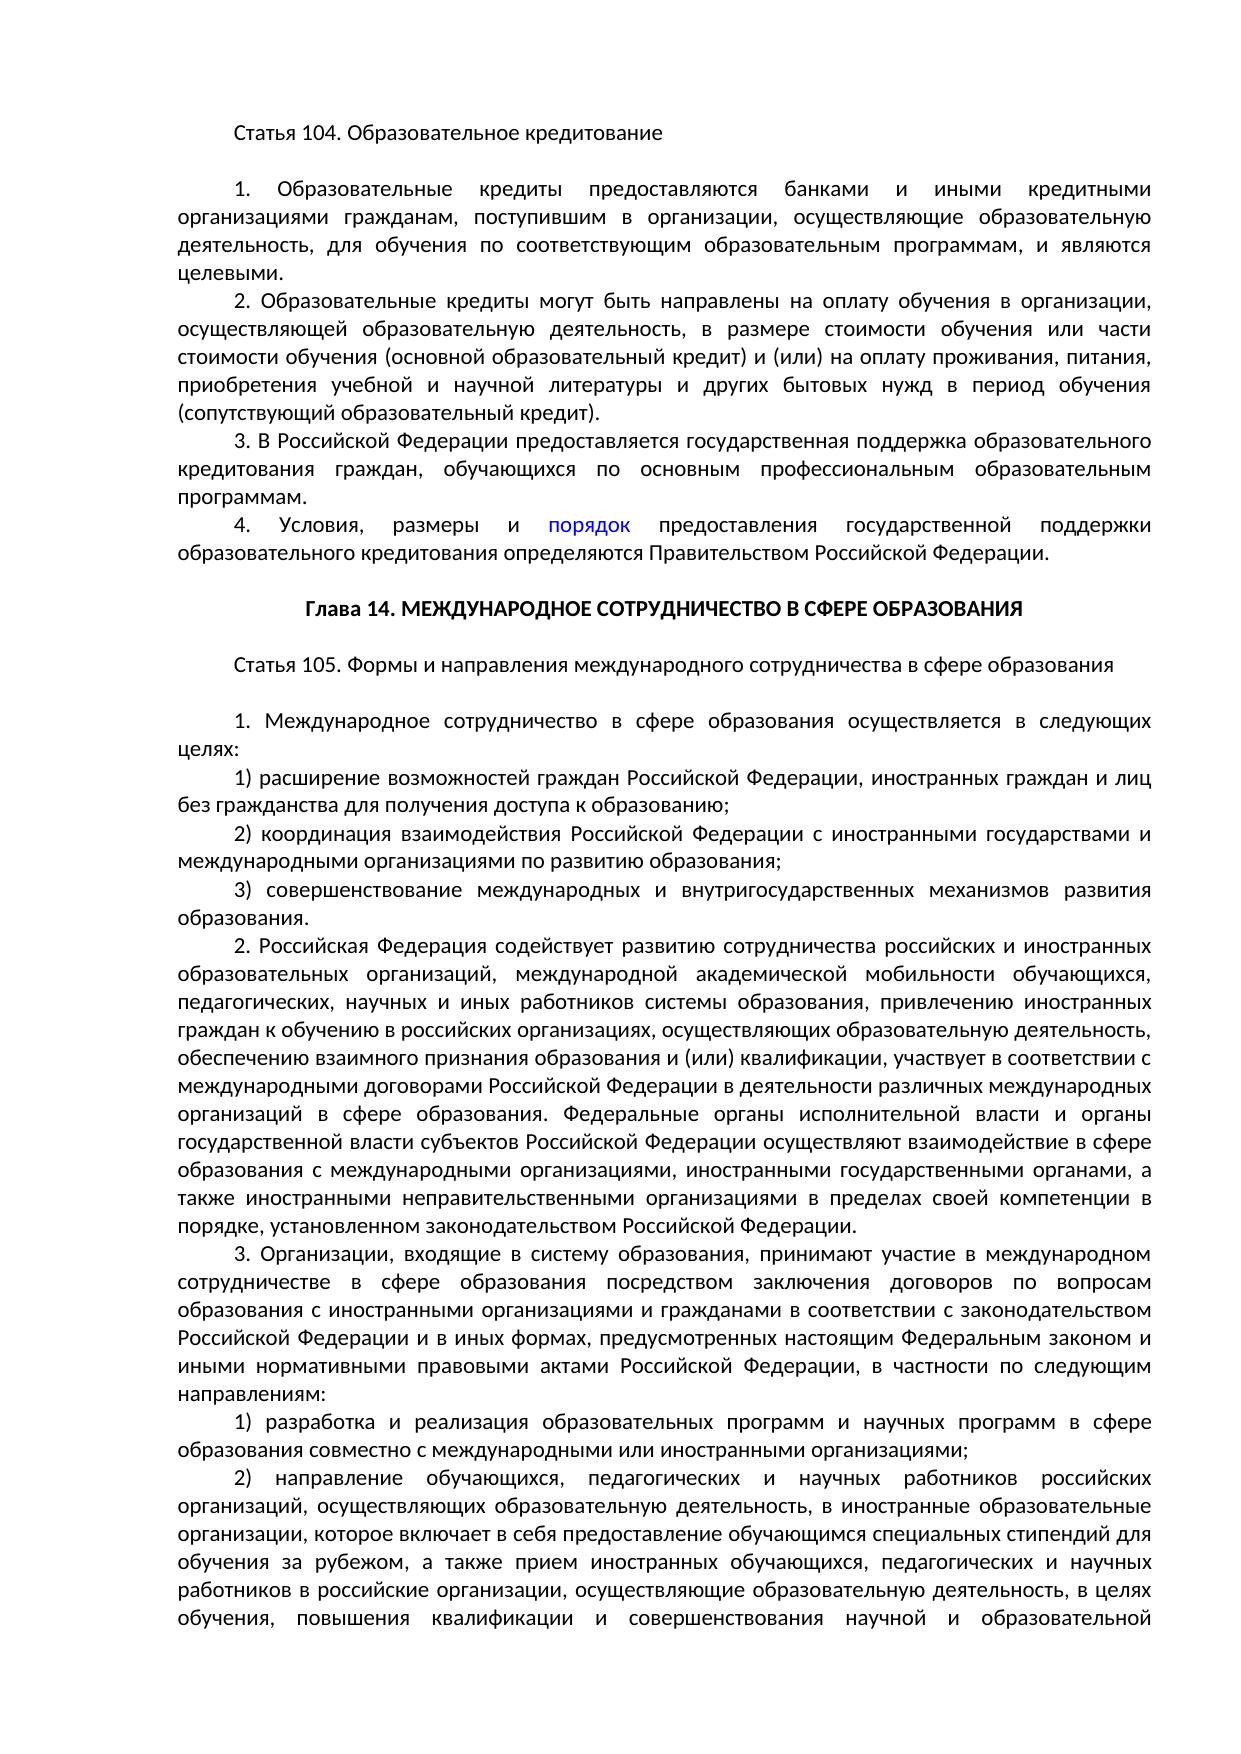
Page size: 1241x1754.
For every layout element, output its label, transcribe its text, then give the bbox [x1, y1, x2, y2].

text 2) координация взаимодействия Российской Федерации с иностранными государствами и международными организациями по развитию образования; [177, 819, 1152, 875]
text 1) расширение возможностей граждан Российской Федерации, иностранных граждан и лиц без гражданства для получения доступа к образованию; [177, 763, 1152, 819]
text Статья 104. Образовательное кредитование [177, 118, 1152, 146]
text Глава 14. МЕЖДУНАРОДНОЕ СОТРУДНИЧЕСТВО В СФЕРЕ ОБРАЗОВАНИЯ [177, 594, 1152, 622]
text Статья 105. Формы и направления международного сотрудничества в сфере образования [177, 651, 1152, 678]
text 3. Организации, входящие в систему образования, принимают участие в международном сотрудничестве в сфере образования посредством заключения договоров по вопросам образования с иностранными организациями и гражданами в соответствии с законодательством Российской Федерации и в иных формах, предусмотренных настоящим Федеральным законом и иными нормативными правовыми актами Российской Федерации, в частности по следующим направлениям: [177, 1239, 1152, 1407]
text 4. Условия, размеры и порядок предоставления государственной поддержки образовательного кредитования определяются Правительством Российской Федерации. [177, 510, 1152, 566]
text 2. Образовательные кредиты могут быть направлены на оплату обучения в организации, осуществляющей образовательную деятельность, в размере стоимости обучения или части стоимости обучения (основной образовательный кредит) и (или) на оплату проживания, питания, приобретения учебной и научной литературы и других бытовых нужд в период обучения (сопутствующий образовательный кредит). [177, 286, 1152, 426]
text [177, 1463, 1152, 1631]
text 3) совершенствование международных и внутригосударственных механизмов развития образования. [177, 875, 1152, 931]
text 1) разработка и реализация образовательных программ и научных программ в сфере образования совместно с международными или иностранными организациями; [177, 1407, 1152, 1463]
text 1. Образовательные кредиты предоставляются банками и иными кредитными организациями гражданам, поступившим в организации, осуществляющие образовательную деятельность, для обучения по соответствующим образовательным программам, и являются целевыми. [177, 174, 1152, 286]
text 1. Международное сотрудничество в сфере образования осуществляется в следующих целях: [177, 707, 1152, 763]
text 3. В Российской Федерации предоставляется государственная поддержка образовательного кредитования граждан, обучающихся по основным профессиональным образовательным программам. [177, 426, 1152, 510]
text 2. Российская Федерация содействует развитию сотрудничества российских и иностранных образовательных организаций, международной академической мобильности обучающихся, педагогических, научных и иных работников системы образования, привлечению иностранных граждан к обучению в российских организациях, осуществляющих образовательную деятельность, обеспечению взаимного признания образования и (или) квалификации, участвует в соответствии с международными договорами Российской Федерации в деятельности различных международных организаций в сфере образования. Федеральные органы исполнительной власти и органы государственной власти субъектов Российской Федерации осуществляют взаимодействие в сфере образования с международными организациями, иностранными государственными органами, а также иностранными неправительственными организациями в пределах своей компетенции в порядке, установленном законодательством Российской Федерации. [177, 931, 1152, 1239]
